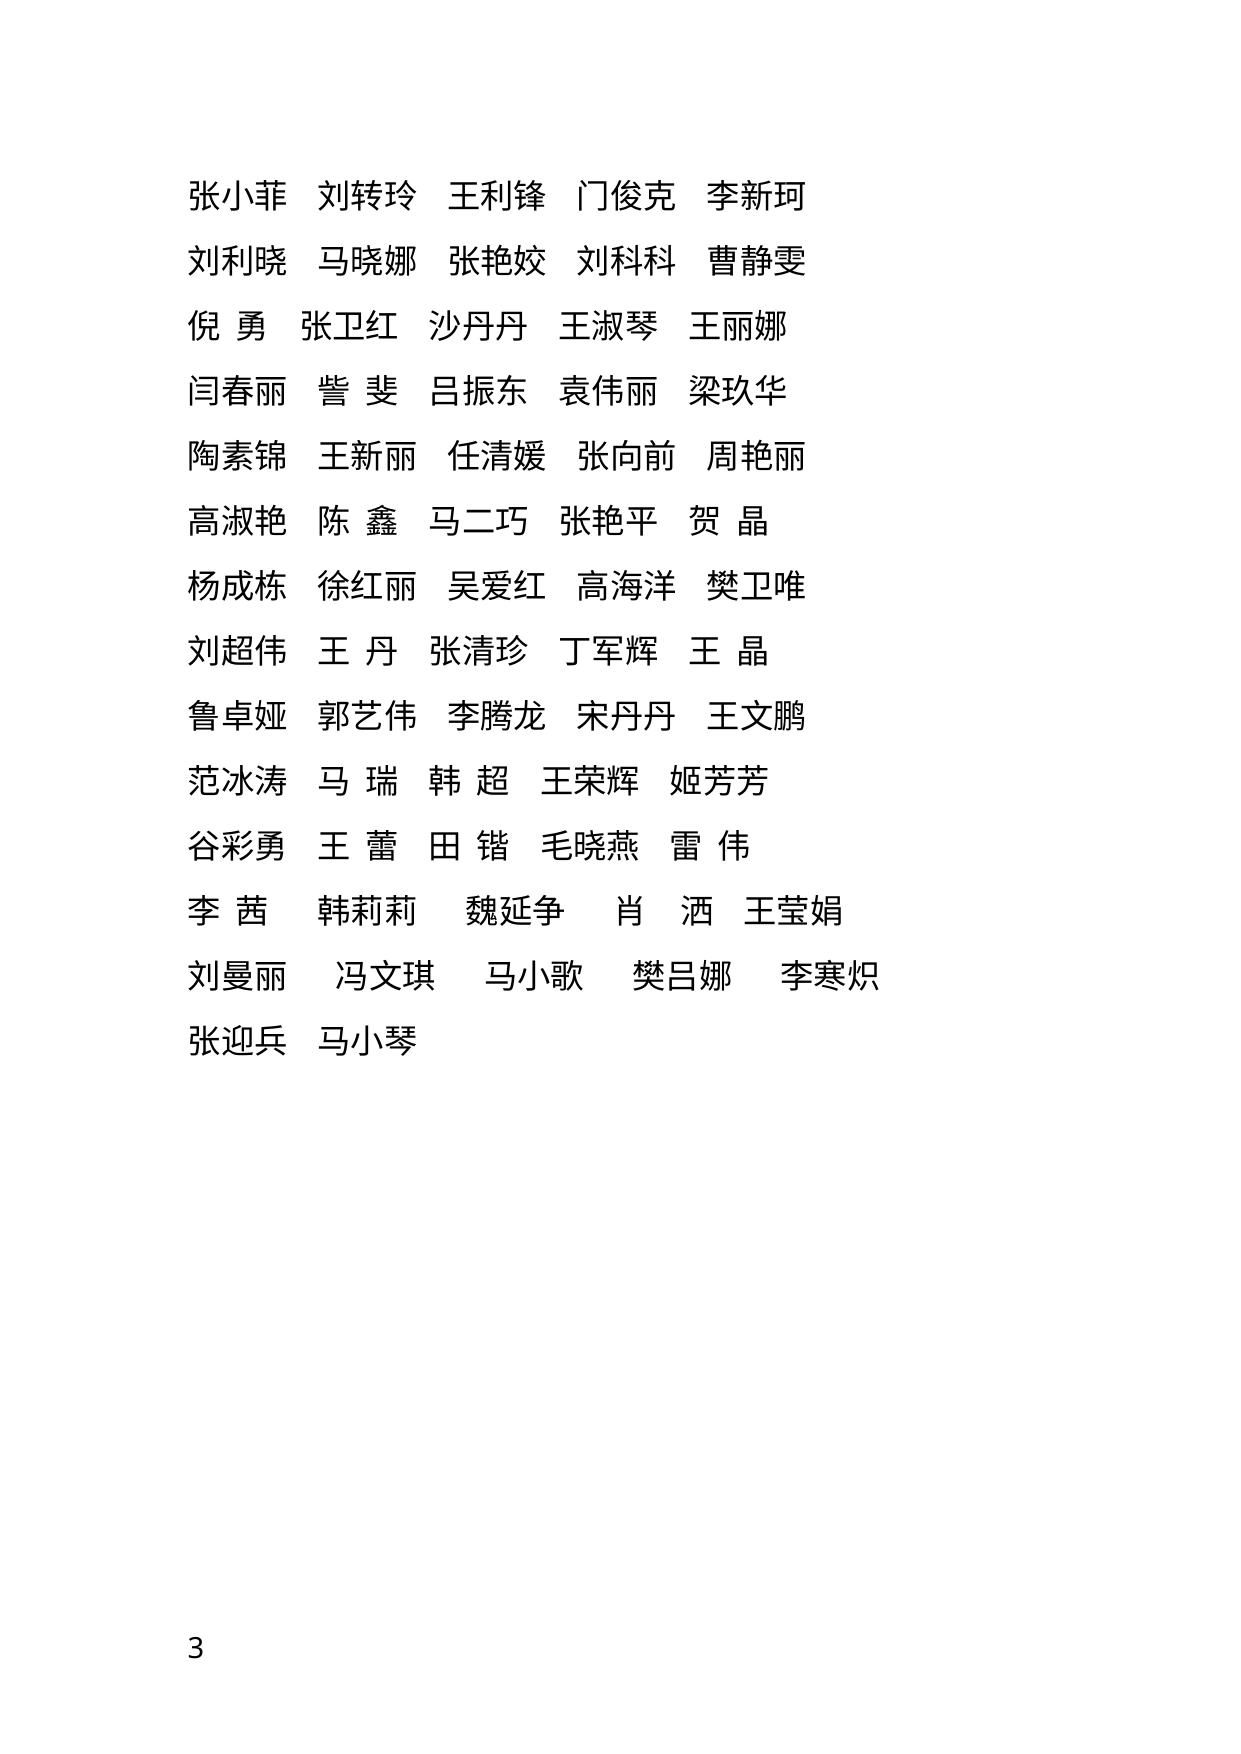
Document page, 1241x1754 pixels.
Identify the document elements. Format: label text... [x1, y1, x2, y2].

text 刘超伟 王 丹 张清珍 丁军辉 王 晶 [187, 617, 1053, 682]
text 刘曼丽 冯文琪 马小歌 樊吕娜 李寒炽 [187, 942, 1053, 1007]
text 谷彩勇 王 蕾 田 锴 毛晓燕 雷 伟 [187, 812, 1053, 877]
text 闫春丽 訾 斐 吕振东 袁伟丽 梁玖华 [187, 357, 1053, 422]
text 李 茜 韩莉莉 魏延争 肖 洒 王莹娟 [187, 877, 1053, 942]
text 杨成栋 徐红丽 吴爱红 高海洋 樊卫唯 [187, 552, 1053, 617]
text 高淑艳 陈 鑫 马二巧 张艳平 贺 晶 [187, 487, 1053, 552]
text 陶素锦 王新丽 任清媛 张向前 周艳丽 [187, 422, 1053, 487]
text 刘利晓 马晓娜 张艳姣 刘科科 曹静雯 [187, 227, 1053, 292]
text 鲁卓娅 郭艺伟 李腾龙 宋丹丹 王文鹏 [187, 682, 1053, 747]
text 张小菲 刘转玲 王利锋 门俊克 李新珂 [187, 162, 1053, 227]
text 范冰涛 马 瑞 韩 超 王荣辉 姬芳芳 [187, 747, 1053, 812]
text 张迎兵 马小琴 [187, 1007, 1053, 1072]
text 倪 勇 张卫红 沙丹丹 王淑琴 王丽娜 [187, 292, 1053, 357]
